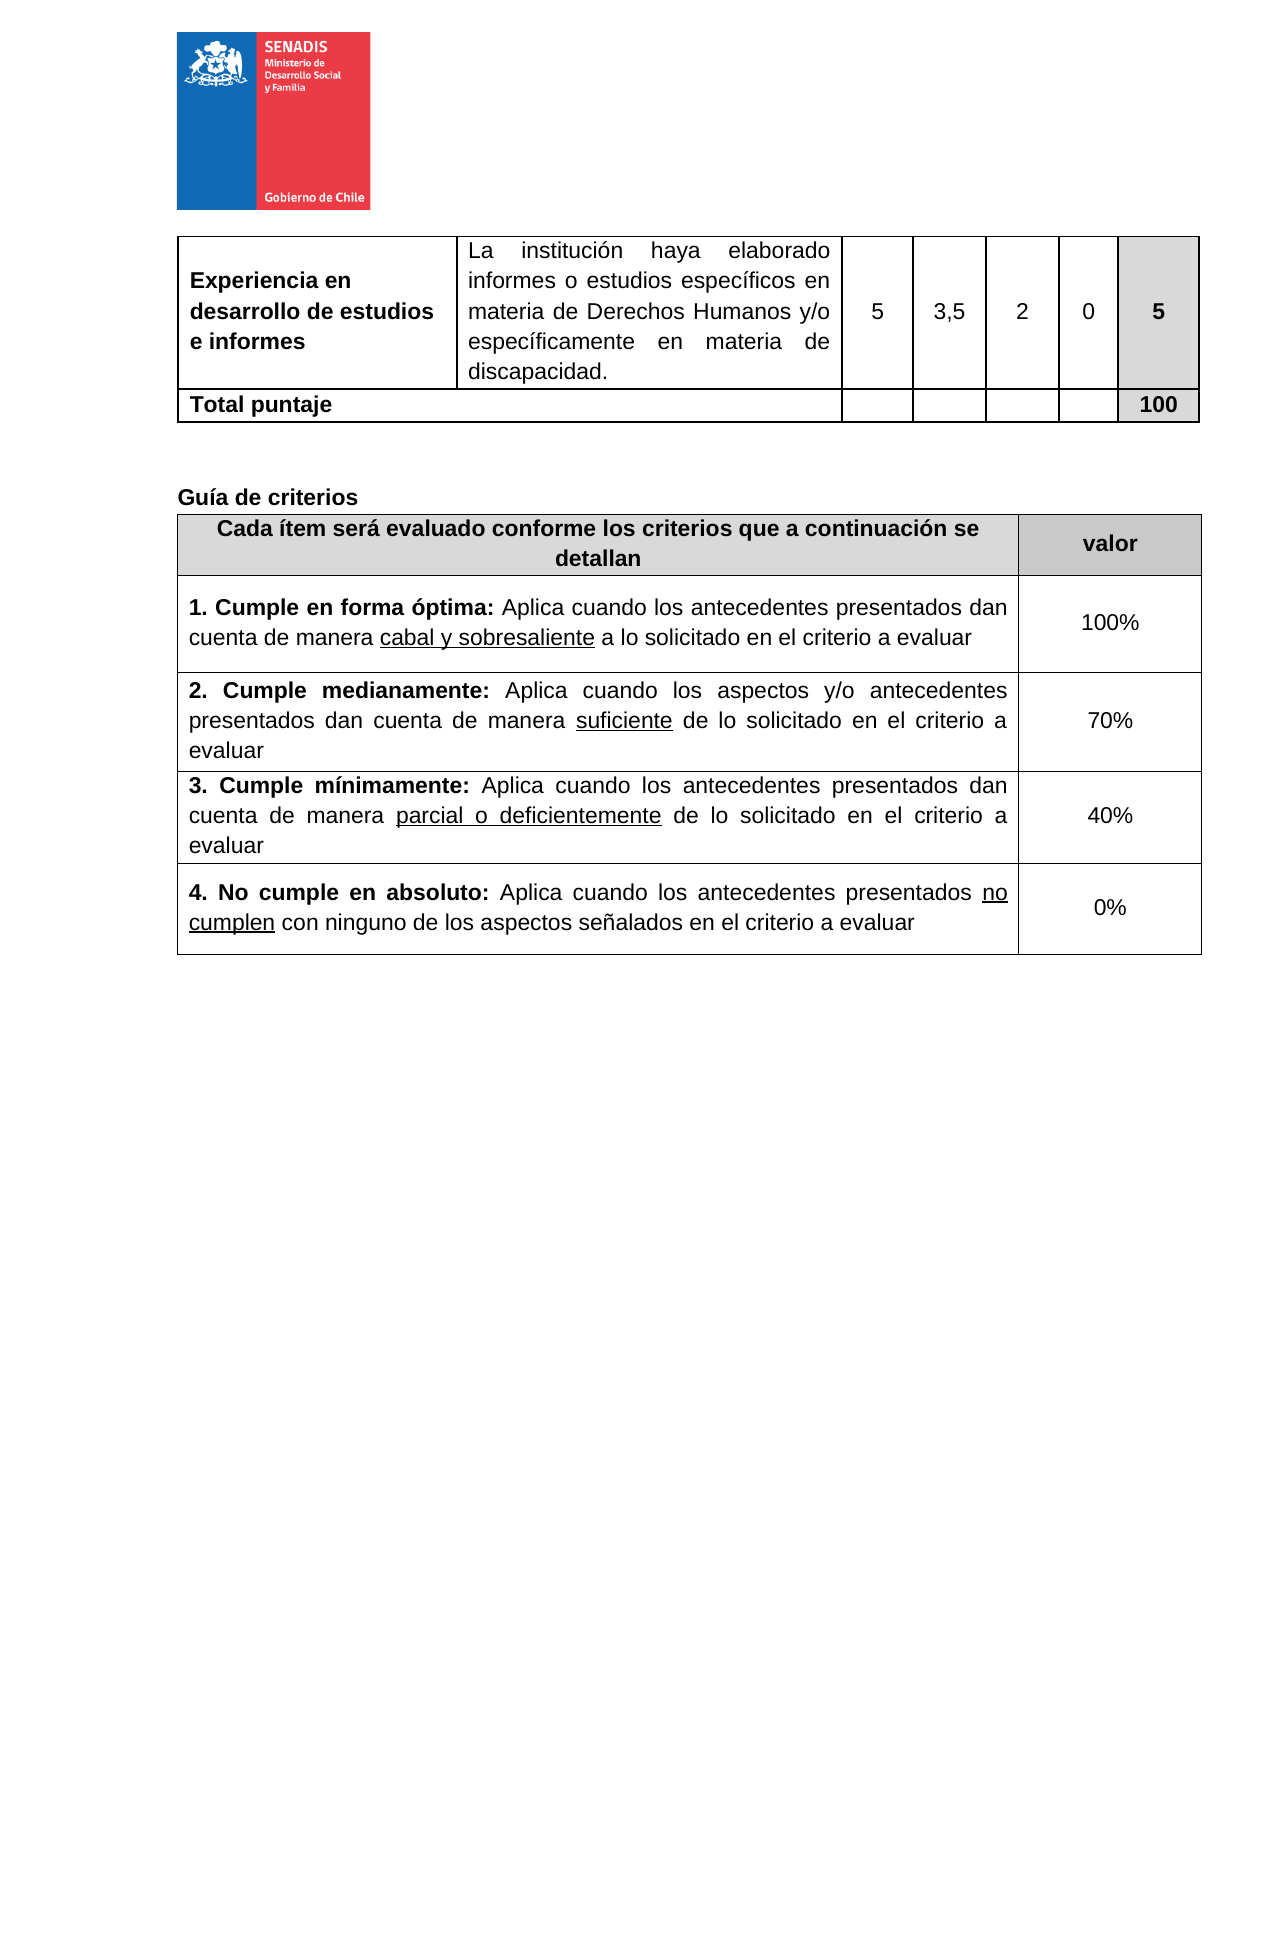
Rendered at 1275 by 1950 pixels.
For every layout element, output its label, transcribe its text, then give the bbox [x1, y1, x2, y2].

table_cell 4. No cumple en absoluto: Aplica cuando los antecedentes presentados no cumplen con ninguno de los aspectos señalados en el criterio a evaluar [178, 864, 1018, 953]
table_cell 3,5 [914, 237, 985, 388]
table_cell [843, 390, 912, 421]
table_cell 1. Cumple en forma óptima: Aplica cuando los antecedentes presentados dan cuenta de manera cabal y sobresaliente a lo solicitado en el criterio a evaluar [178, 576, 1018, 672]
table_cell [987, 390, 1058, 421]
table_cell 0 [1060, 237, 1117, 388]
table_cell Experiencia en desarrollo de estudios e informes [179, 237, 456, 388]
picture [176, 32, 371, 210]
table_cell 100% [1019, 576, 1201, 672]
table_cell 40% [1019, 772, 1201, 863]
table_cell 5 [1119, 237, 1198, 388]
table_cell La institución haya elaborado informes o estudios específicos en materia de Derechos Humanos y/o específicamente en materia de discapacidad. [458, 237, 841, 388]
table_header valor [1019, 515, 1201, 575]
table_cell 70% [1019, 673, 1201, 771]
table_cell 2 [987, 237, 1058, 388]
table_cell [914, 390, 985, 421]
table_cell 3. Cumple mínimamente: Aplica cuando los antecedentes presentados dan cuenta de manera parcial o deficientemente de lo solicitado en el criterio a evaluar [178, 772, 1018, 863]
table_cell 2. Cumple medianamente: Aplica cuando los aspectos y/o antecedentes presentados dan cuenta de manera suficiente de lo solicitado en el criterio a evaluar [178, 673, 1018, 771]
table_header Cada ítem será evaluado conforme los criterios que a continuación se detallan [178, 515, 1018, 575]
table_cell Total puntaje [179, 390, 841, 421]
table_cell [1060, 390, 1117, 421]
table_cell 0% [1019, 864, 1201, 953]
table_cell 100 [1119, 390, 1198, 421]
text Guía de criterios [177, 484, 1157, 510]
table_cell 5 [843, 237, 912, 388]
